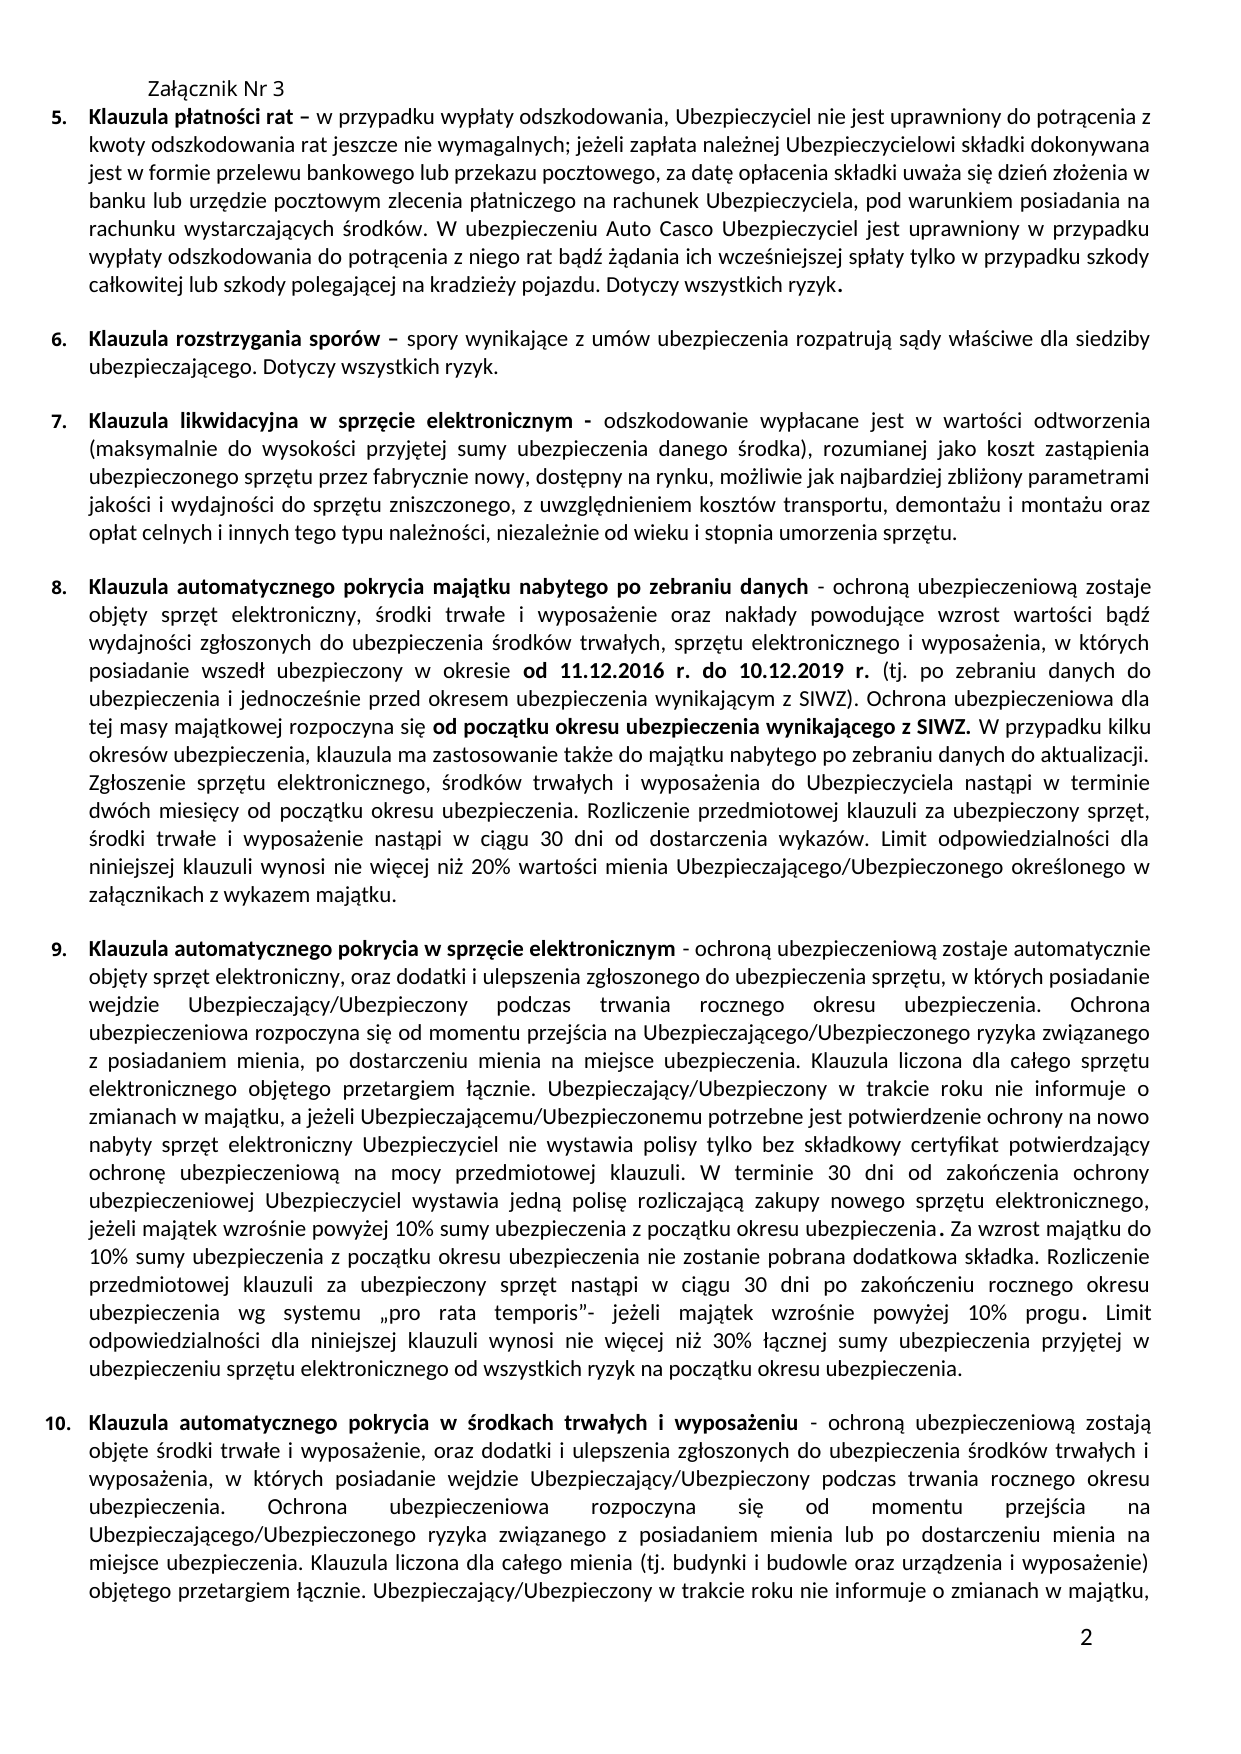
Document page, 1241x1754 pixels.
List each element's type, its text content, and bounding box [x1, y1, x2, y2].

list Klauzula rozstrzygania sporów – spory wynikające z umów ubezpieczenia rozpatrują sądy właściwe dla siedziby ubezpieczającego. Dotyczy wszystkich ryzyk. [51, 324, 1152, 380]
list Klauzula automatycznego pokrycia majątku nabytego po zebraniu danych - ochroną ubezpieczeniową zostaje objęty sprzęt elektroniczny, środki trwałe i wyposażenie oraz nakłady powodujące wzrost wartości bądź wydajności zgłoszonych do ubezpieczenia środków trwałych, sprzętu elektronicznego i wyposażenia, w których posiadanie wszedł ubezpieczony w okresie od 11.12.2016 r. do 10.12.2019 r. (tj. po zebraniu danych do ubezpieczenia i jednocześnie przed okresem ubezpieczenia wynikającym z SIWZ). Ochrona ubezpieczeniowa dla tej masy majątkowej rozpoczyna się od początku okresu ubezpieczenia wynikającego z SIWZ. W przypadku kilku okresów ubezpieczenia, klauzula ma zastosowanie także do majątku nabytego po zebraniu danych do aktualizacji. Zgłoszenie sprzętu elektronicznego, środków trwałych i wyposażenia do Ubezpieczyciela nastąpi w terminie dwóch miesięcy od początku okresu ubezpieczenia. Rozliczenie przedmiotowej klauzuli za ubezpieczony sprzęt, środki trwałe i wyposażenie nastąpi w ciągu 30 dni od dostarczenia wykazów. Limit odpowiedzialności dla niniejszej klauzuli wynosi nie więcej niż 20% wartości mienia Ubezpieczającego/Ubezpieczonego określonego w załącznikach z wykazem majątku. [51, 572, 1152, 908]
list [44, 1408, 1152, 1604]
list Klauzula likwidacyjna w sprzęcie elektronicznym - odszkodowanie wypłacane jest w wartości odtworzenia (maksymalnie do wysokości przyjętej sumy ubezpieczenia danego środka), rozumianej jako koszt zastąpienia ubezpieczonego sprzętu przez fabrycznie nowy, dostępny na rynku, możliwie jak najbardziej zbliżony parametrami jakości i wydajności do sprzętu zniszczonego, z uwzględnieniem kosztów transportu, demontażu i montażu oraz opłat celnych i innych tego typu należności, niezależnie od wieku i stopnia umorzenia sprzętu. [51, 406, 1152, 546]
list Klauzula płatności rat – w przypadku wypłaty odszkodowania, Ubezpieczyciel nie jest uprawniony do potrącenia z kwoty odszkodowania rat jeszcze nie wymagalnych; jeżeli zapłata należnej Ubezpieczycielowi składki dokonywana jest w formie przelewu bankowego lub przekazu pocztowego, za datę opłacenia składki uważa się dzień złożenia w banku lub urzędzie pocztowym zlecenia płatniczego na rachunek Ubezpieczyciela, pod warunkiem posiadania na rachunku wystarczających środków. W ubezpieczeniu Auto Casco Ubezpieczyciel jest uprawniony w przypadku wypłaty odszkodowania do potrącenia z niego rat bądź żądania ich wcześniejszej spłaty tylko w przypadku szkody całkowitej lub szkody polegającej na kradzieży pojazdu. Dotyczy wszystkich ryzyk. [51, 102, 1152, 298]
list Klauzula automatycznego pokrycia w sprzęcie elektronicznym - ochroną ubezpieczeniową zostaje automatycznie objęty sprzęt elektroniczny, oraz dodatki i ulepszenia zgłoszonego do ubezpieczenia sprzętu, w których posiadanie wejdzie Ubezpieczający/Ubezpieczony podczas trwania rocznego okresu ubezpieczenia. Ochrona ubezpieczeniowa rozpoczyna się od momentu przejścia na Ubezpieczającego/Ubezpieczonego ryzyka związanego z posiadaniem mienia, po dostarczeniu mienia na miejsce ubezpieczenia. Klauzula liczona dla całego sprzętu elektronicznego objętego przetargiem łącznie. Ubezpieczający/Ubezpieczony w trakcie roku nie informuje o zmianach w majątku, a jeżeli Ubezpieczającemu/Ubezpieczonemu potrzebne jest potwierdzenie ochrony na nowo nabyty sprzęt elektroniczny Ubezpieczyciel nie wystawia polisy tylko bez składkowy certyfikat potwierdzający ochronę ubezpieczeniową na mocy przedmiotowej klauzuli. W terminie 30 dni od zakończenia ochrony ubezpieczeniowej Ubezpieczyciel wystawia jedną polisę rozliczającą zakupy nowego sprzętu elektronicznego, jeżeli majątek wzrośnie powyżej 10% sumy ubezpieczenia z początku okresu ubezpieczenia. Za wzrost majątku do 10% sumy ubezpieczenia z początku okresu ubezpieczenia nie zostanie pobrana dodatkowa składka. Rozliczenie przedmiotowej klauzuli za ubezpieczony sprzęt nastąpi w ciągu 30 dni po zakończeniu rocznego okresu ubezpieczenia wg systemu „pro rata temporis”- jeżeli majątek wzrośnie powyżej 10% progu. Limit odpowiedzialności dla niniejszej klauzuli wynosi nie więcej niż 30% łącznej sumy ubezpieczenia przyjętej w ubezpieczeniu sprzętu elektronicznego od wszystkich ryzyk na początku okresu ubezpieczenia. [51, 934, 1152, 1382]
